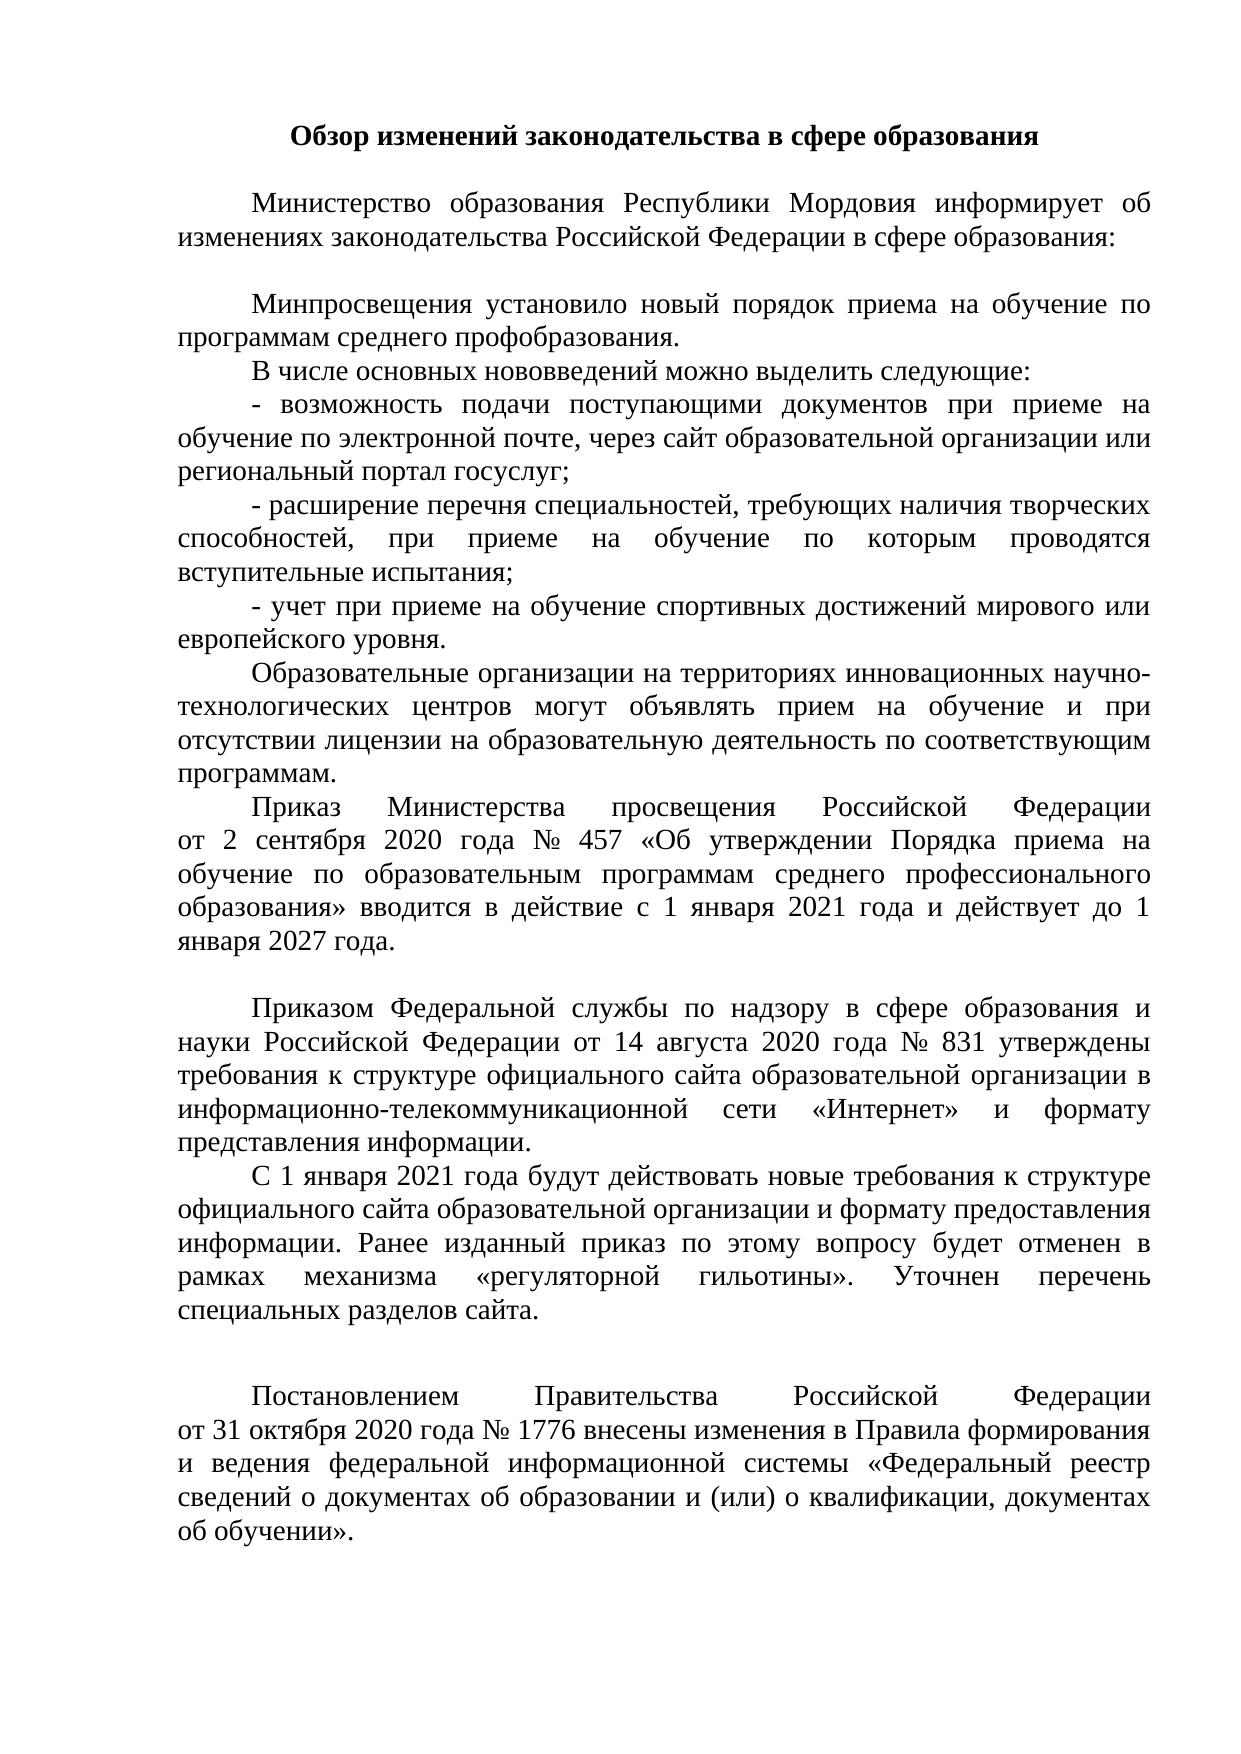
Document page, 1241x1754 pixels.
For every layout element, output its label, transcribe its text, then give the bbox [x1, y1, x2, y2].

text Министерство образования Республики Мордовия информирует об изменениях законодательства Российской Федерации в сфере образования: [177, 185, 1152, 252]
text Приказ Министерства просвещения Российской Федерации от 2 сентября 2020 года № 457 «Об утверждении Порядка приема на обучение по образовательным программам среднего профессионального образования» вводится в действие с 1 января 2021 года и действует до 1 января 2027 года. [177, 789, 1152, 957]
text Минпросвещения установило новый порядок приема на обучение по программам среднего профобразования. [177, 286, 1152, 353]
text Постановлением Правительства Российской Федерации от 31 октября 2020 года № 1776 внесены изменения в Правила формирования и ведения федеральной информационной системы «Федеральный реестр сведений о документах об образовании и (или) о квалификации, документах об обучении». [177, 1378, 1152, 1546]
text - расширение перечня специальностей, требующих наличия творческих способностей, при приеме на обучение по которым проводятся вступительные испытания; [177, 487, 1152, 588]
text Образовательные организации на территориях инновационных научно-технологических центров могут объявлять прием на обучение и при отсутствии лицензии на образовательную деятельность по соответствующим программам. [177, 655, 1152, 789]
text - возможность подачи поступающими документов при приеме на обучение по электронной почте, через сайт образовательной организации или региональный портал госуслуг; [177, 386, 1152, 487]
text В числе основных нововведений можно выделить следующие: [177, 353, 1152, 386]
text С 1 января 2021 года будут действовать новые требования к структуре официального сайта образовательной организации и формату предоставления информации. Ранее изданный приказ по этому вопросу будет отменен в рамках механизма «регуляторной гильотины». Уточнен перечень специальных разделов сайта. [177, 1158, 1152, 1326]
text - учет при приеме на обучение спортивных достижений мирового или европейского уровня. [177, 588, 1152, 655]
text Приказом Федеральной службы по надзору в сфере образования и науки Российской Федерации от 14 августа 2020 года № 831 утверждены требования к структуре официального сайта образовательной организации в информационно-телекоммуникационной сети «Интернет» и формату представления информации. [177, 990, 1152, 1158]
text Обзор изменений законодательства в сфере образования [177, 118, 1152, 152]
